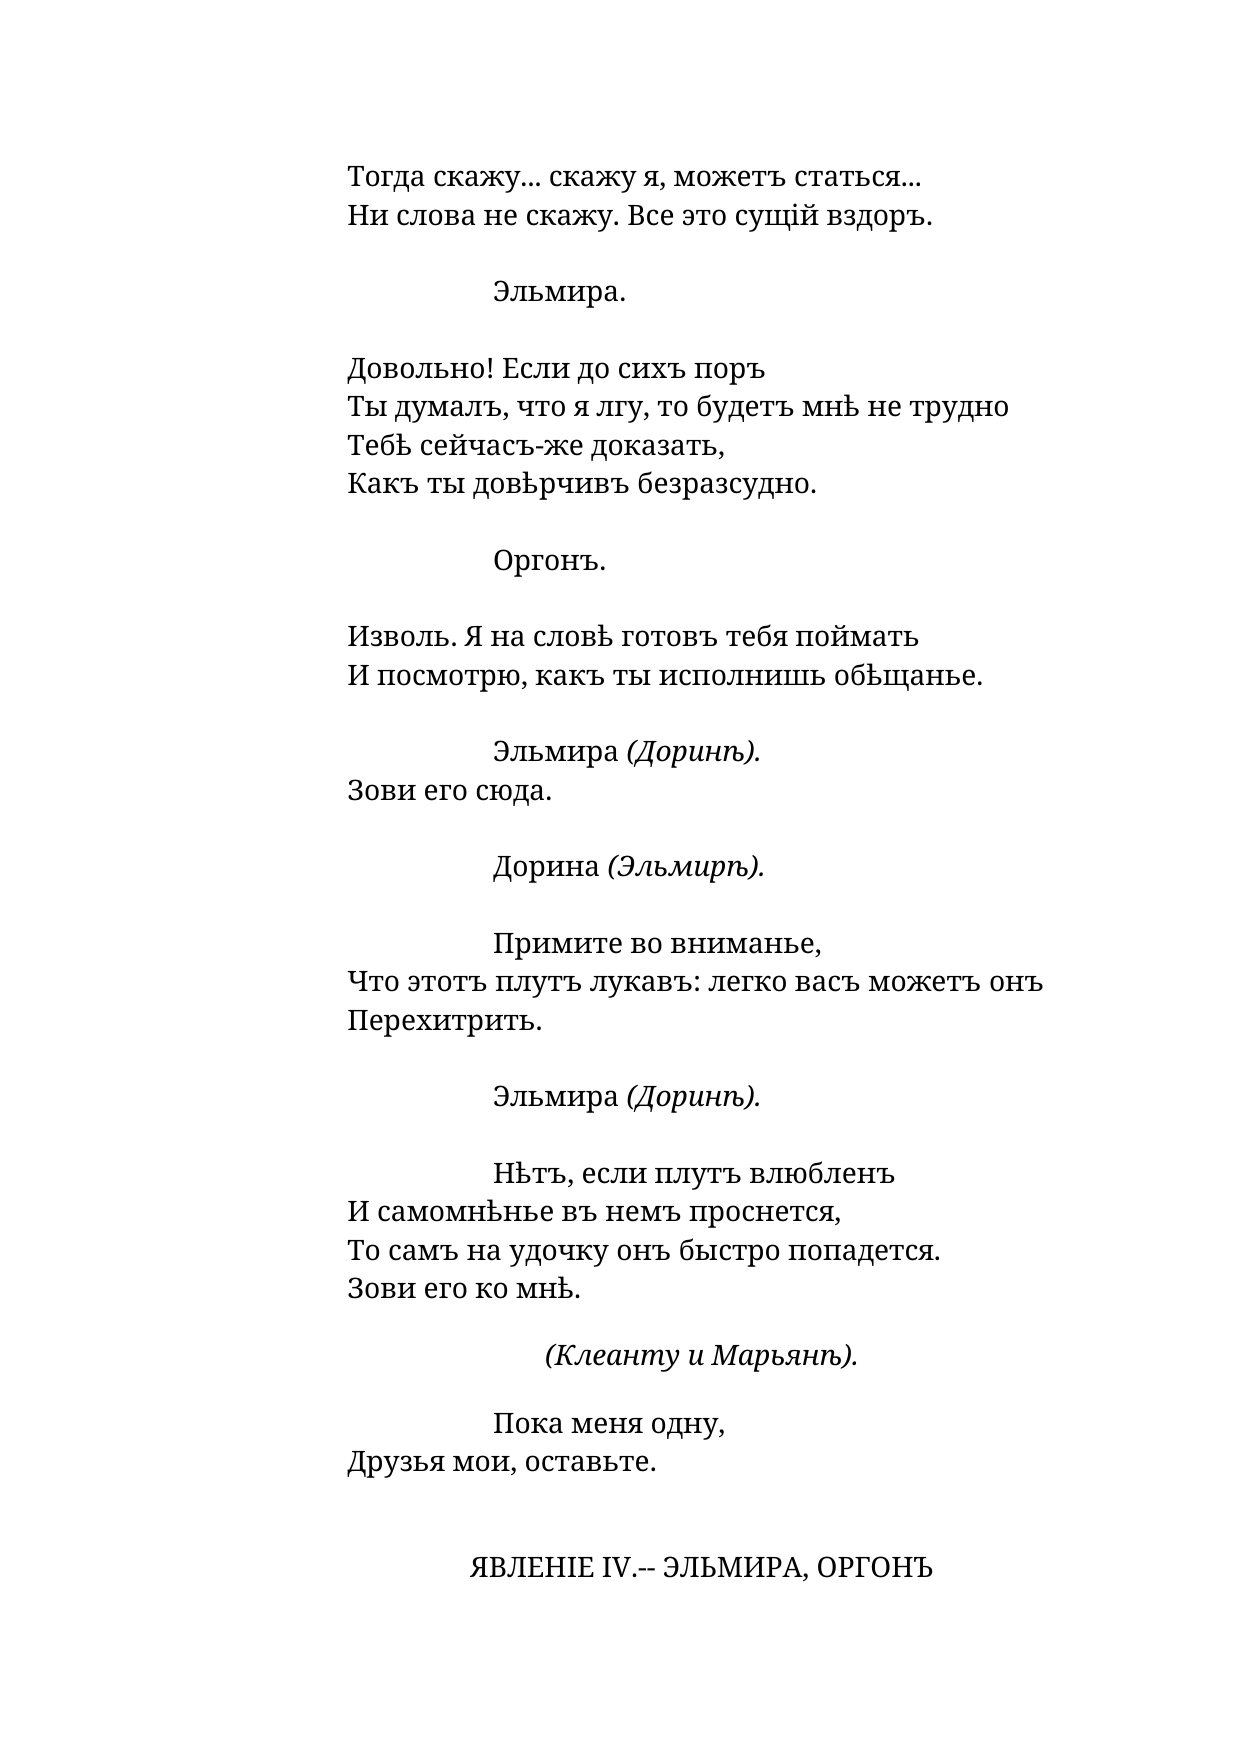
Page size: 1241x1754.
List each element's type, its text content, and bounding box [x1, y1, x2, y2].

text Какъ ты довѣрчивъ безразсудно. [252, 463, 1152, 501]
text Друзья мои, оставьте. [252, 1441, 1152, 1480]
text Тебѣ сейчасъ-же доказать, [252, 425, 1152, 463]
text Что этотъ плутъ лукавъ: легко васъ можетъ онъ [252, 961, 1152, 1000]
text И самомнѣнье въ немъ проснется, [252, 1191, 1152, 1230]
text (Клеанту и Марьянѣ). [252, 1336, 1152, 1374]
text Эльмира (Доринѣ). [252, 1076, 1152, 1115]
text И посмотрю, какъ ты исполнишь обѣщанье. [252, 655, 1152, 693]
text То самъ на удочку онъ быстро попадется. [252, 1230, 1152, 1268]
text Ни слова не скажу. Все это сущій вздоръ. [252, 195, 1152, 233]
text Зови его ко мнѣ. [252, 1268, 1152, 1306]
text ЯВЛЕНІЕ IV.-- ЭЛЬМИРА, ОРГОНЪ [252, 1547, 1152, 1586]
text Дорина (Эльмирѣ). [252, 846, 1152, 885]
text Зови его сюда. [252, 770, 1152, 808]
text Эльмира (Доринѣ). [252, 731, 1152, 770]
text Нѣтъ, если плутъ влюбленъ [252, 1153, 1152, 1191]
text Пока меня одну, [252, 1403, 1152, 1441]
text Эльмира. [252, 271, 1152, 310]
text Тогда скажу... скажу я, можетъ статься... [252, 156, 1152, 195]
text Изволь. Я на словѣ готовъ тебя поймать [252, 616, 1152, 655]
text Примите во вниманье, [252, 923, 1152, 961]
text Перехитрить. [252, 1000, 1152, 1038]
text Довольно! Если до сихъ поръ [252, 348, 1152, 386]
text Оргонъ. [252, 540, 1152, 578]
text Ты думалъ, что я лгу, то будетъ мнѣ не трудно [252, 386, 1152, 425]
